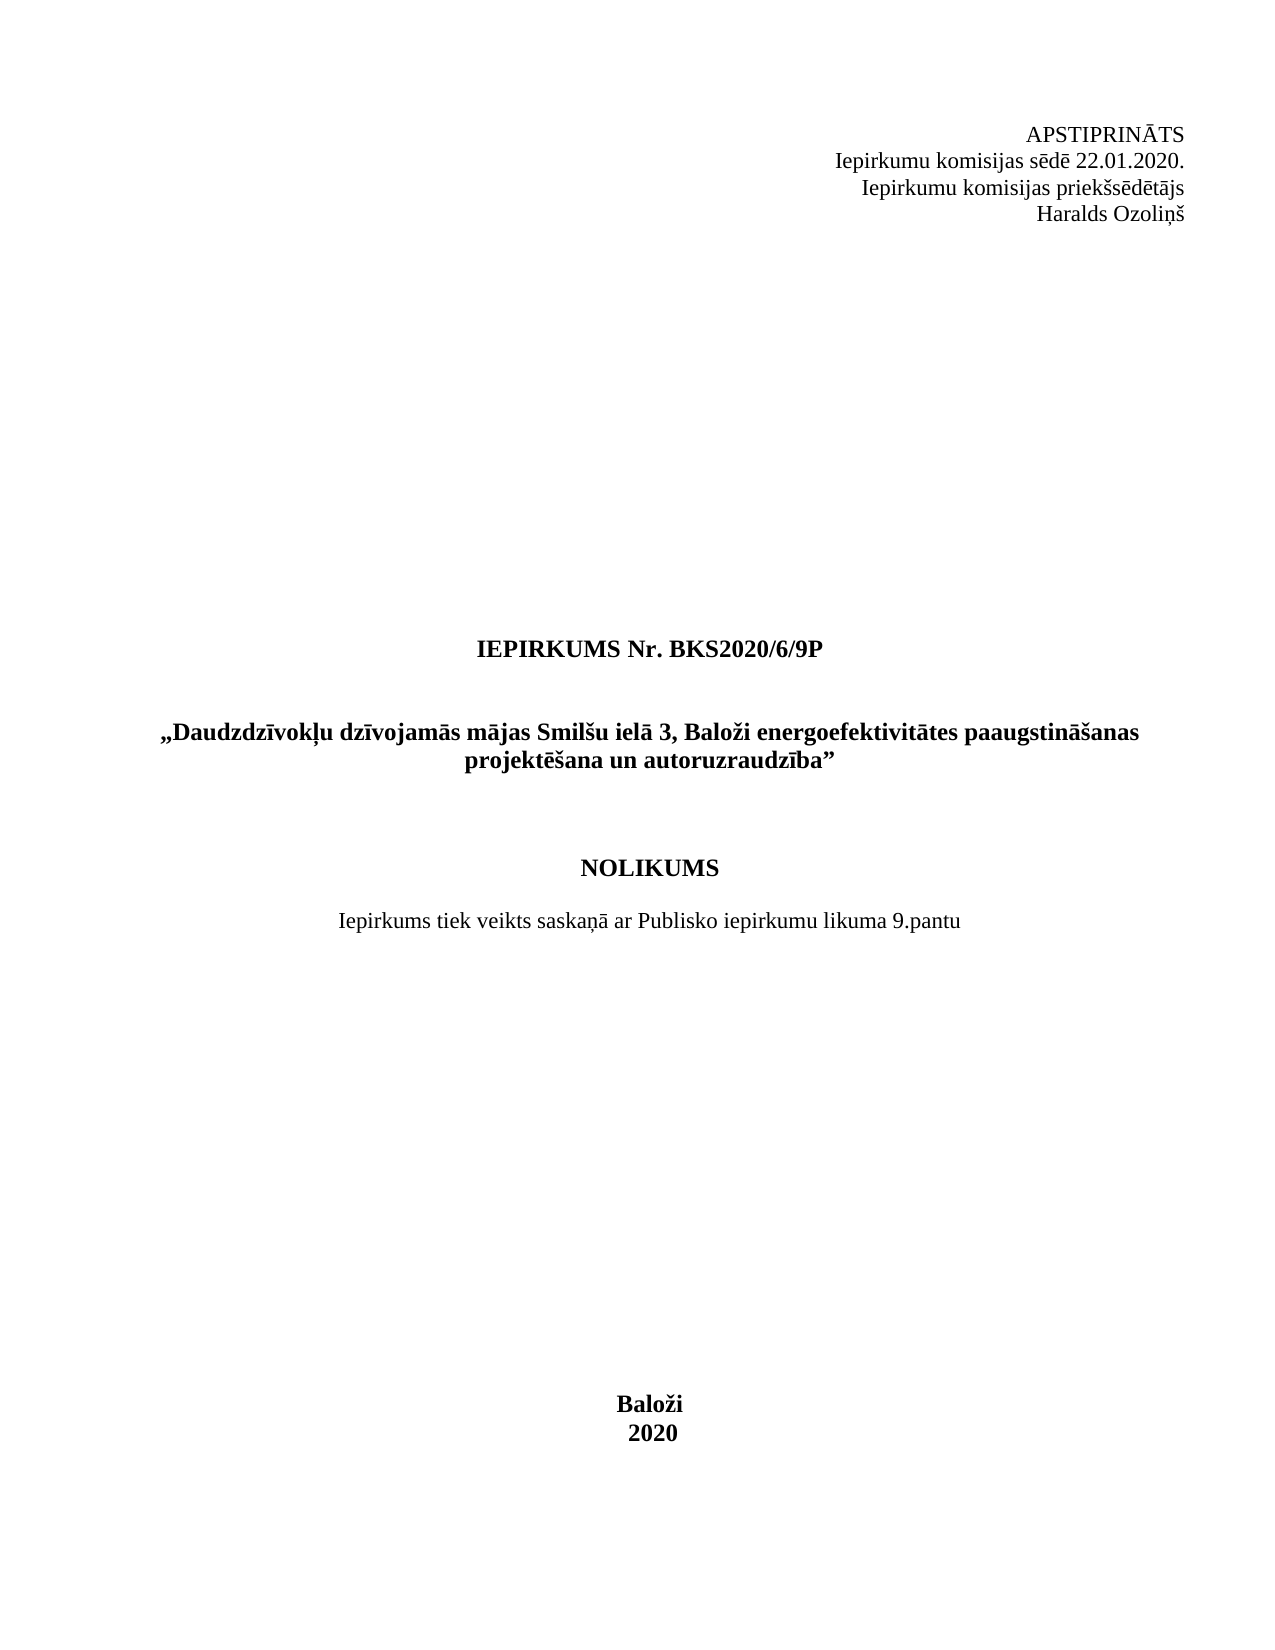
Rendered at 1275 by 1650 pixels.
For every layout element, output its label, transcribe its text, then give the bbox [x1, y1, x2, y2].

text „Daudzdzīvokļu dzīvojamās mājas Smilšu ielā 3, Baloži energoefektivitātes paaugstināšanas projektēšana un autoruzraudzība” [118, 717, 1181, 774]
text Iepirkumu komisijas priekšsēdētājs [643, 174, 1185, 200]
text Iepirkums tiek veikts saskaņā ar Publisko iepirkumu likuma 9.pantu [118, 907, 1181, 933]
subtitle 2020 [118, 1418, 1181, 1447]
text APSTIPRINĀTS [643, 121, 1185, 148]
text Haralds Ozoliņš [643, 200, 1185, 227]
subtitle Baloži [118, 1389, 1181, 1418]
subtitle Iepirkums Nr. BKS2020/6/9P [118, 634, 1181, 663]
text NOLIKUMS [118, 853, 1181, 882]
text Iepirkumu komisijas sēdē 22.01.2020. [643, 148, 1185, 174]
